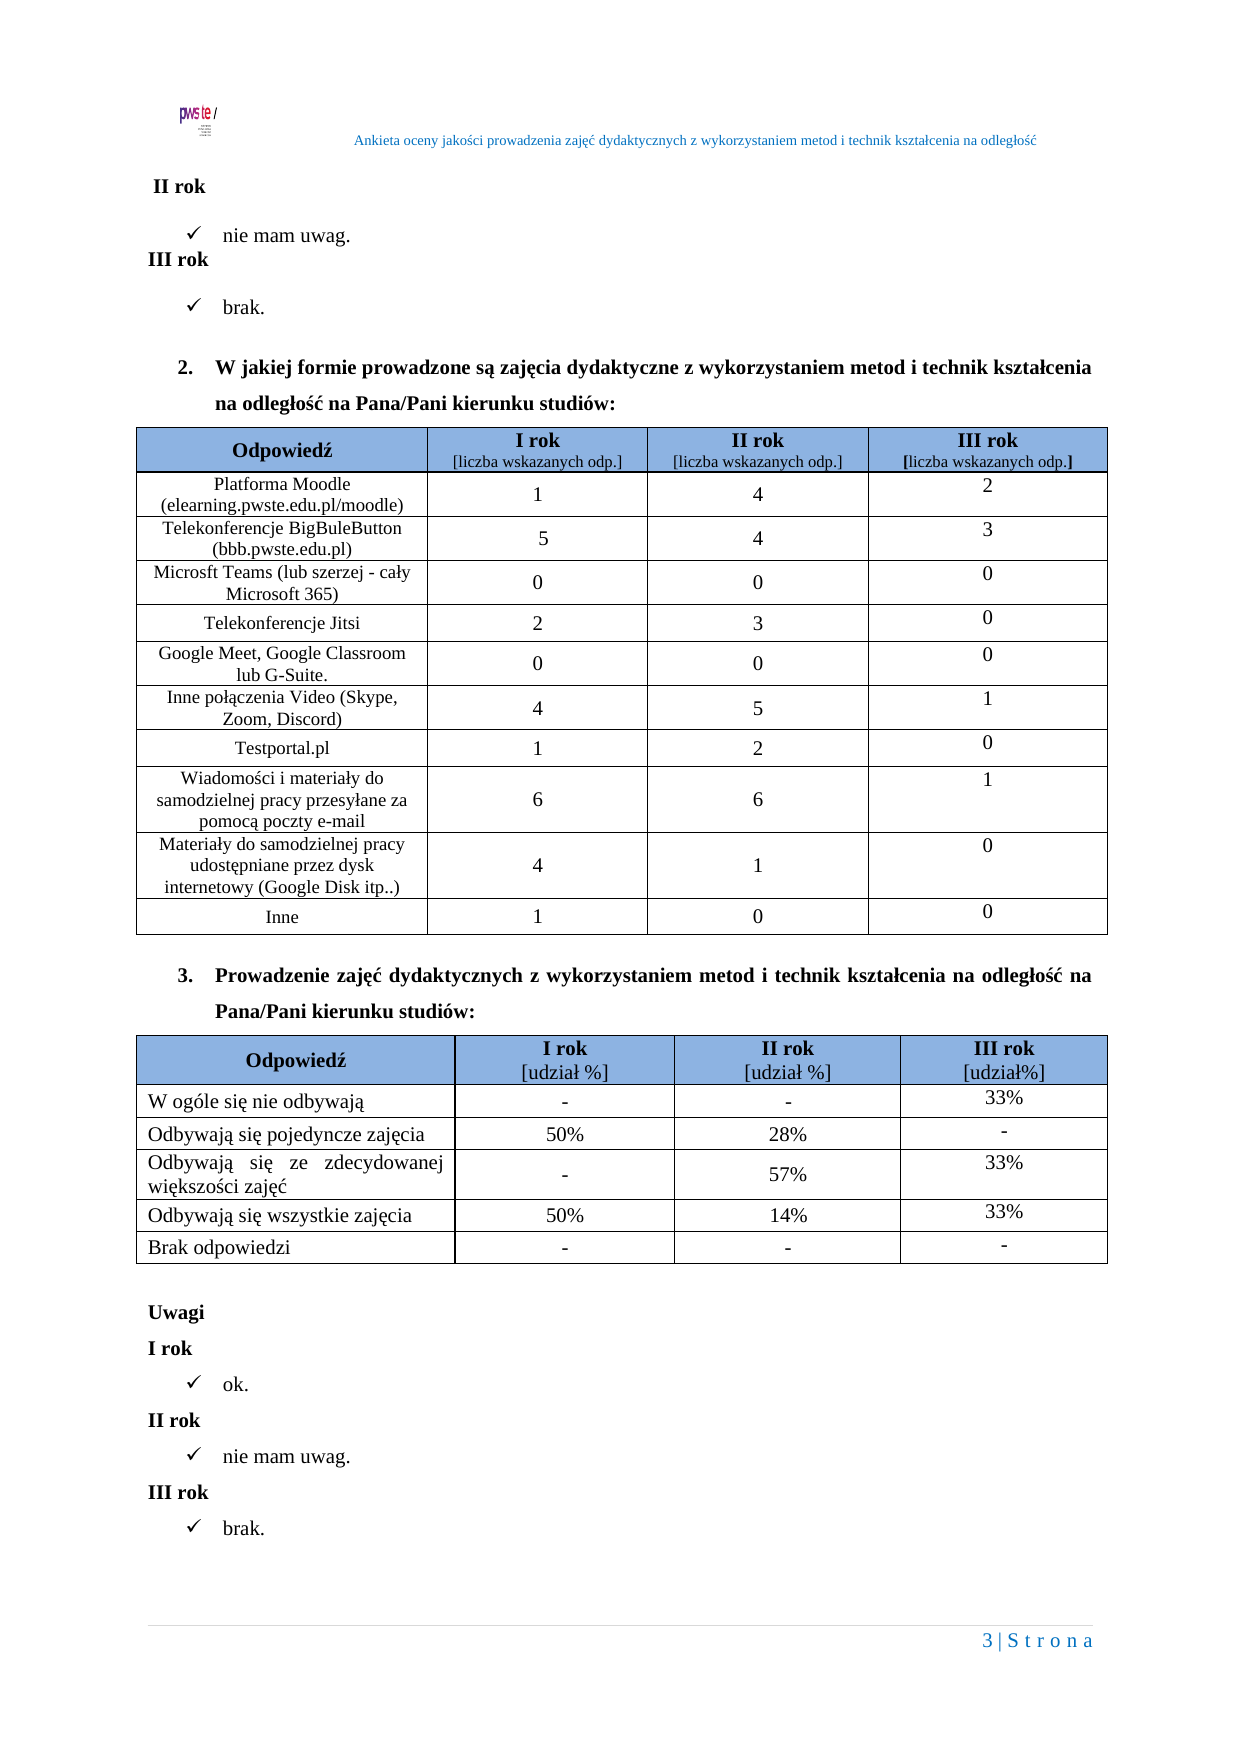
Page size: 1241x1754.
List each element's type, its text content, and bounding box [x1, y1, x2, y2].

table_cell 5 [428, 517, 647, 560]
table_cell 1 [648, 833, 868, 897]
table_cell Telekonferencje Jitsi [137, 605, 427, 641]
table_cell 3 [648, 605, 868, 641]
table_cell 0 [869, 833, 1107, 897]
table_cell 0 [869, 605, 1107, 641]
table_header II rok [liczba wskazanych odp.] [648, 428, 868, 471]
table_cell Brak odpowiedzi [137, 1232, 454, 1263]
table_cell 1 [869, 686, 1107, 729]
table_cell 5 [648, 686, 868, 729]
list nie mam uwag. [185, 222, 1093, 247]
table_cell Odbywają się wszystkie zajęcia [137, 1200, 454, 1231]
text I rok [148, 1336, 1093, 1360]
table_cell 4 [648, 473, 868, 516]
table_cell 1 [869, 767, 1107, 832]
table_cell 57% [675, 1150, 900, 1198]
table_cell - [456, 1232, 674, 1263]
table_cell 1 [428, 899, 647, 934]
table_cell 0 [428, 642, 647, 685]
table_cell Platforma Moodle (elearning.pwste.edu.pl/moodle) [137, 473, 427, 516]
table_cell - [675, 1085, 900, 1117]
table_cell 50% [456, 1118, 674, 1149]
text Uwagi [148, 1300, 1093, 1324]
table_cell 0 [869, 561, 1107, 604]
text III rok [148, 247, 1093, 271]
table_cell - [901, 1232, 1107, 1263]
list brak. [185, 295, 1093, 319]
table_cell 33% [901, 1150, 1107, 1198]
table_header I rok [udział %] [456, 1036, 674, 1084]
list brak. [185, 1516, 1093, 1540]
list W jakiej formie prowadzone są zajęcia dydaktyczne z wykorzystaniem metod i technik kształcenia na odległość na Pana/Pani kierunku studiów: [177, 355, 1093, 415]
table_cell - [675, 1232, 900, 1263]
list nie mam uwag. [185, 1444, 1093, 1468]
table_cell 4 [648, 517, 868, 560]
table_header Odpowiedź [137, 428, 427, 471]
table_cell 0 [648, 642, 868, 685]
table_cell Google Meet, Google Classroom lub G-Suite. [137, 642, 427, 685]
table_cell 4 [428, 833, 647, 897]
table_cell Materiały do samodzielnej pracy udostępniane przez dysk internetowy (Google Disk itp..) [137, 833, 427, 897]
table_cell 3 [869, 517, 1107, 560]
table_header II rok [udział %] [675, 1036, 900, 1084]
table_cell - [456, 1150, 674, 1198]
table_header III rok [liczba wskazanych odp.] [869, 428, 1107, 471]
table_cell 0 [648, 561, 868, 604]
table_cell 1 [428, 730, 647, 766]
table_cell 2 [869, 473, 1107, 516]
table_cell 6 [428, 767, 647, 832]
list Prowadzenie zajęć dydaktycznych z wykorzystaniem metod i technik kształcenia na odległość na Pana/Pani kierunku studiów: [177, 963, 1093, 1023]
table_cell 0 [869, 642, 1107, 685]
table_cell 1 [428, 473, 647, 516]
table_cell 2 [648, 730, 868, 766]
table_cell 50% [456, 1200, 674, 1231]
table_cell 0 [428, 561, 647, 604]
table_header I rok [liczba wskazanych odp.] [428, 428, 647, 471]
table_header Odpowiedź [137, 1036, 454, 1084]
table_cell 33% [901, 1085, 1107, 1117]
table_header III rok [udział%] [901, 1036, 1107, 1084]
table_cell 0 [648, 899, 868, 934]
table_cell Wiadomości i materiały do samodzielnej pracy przesyłane za pomocą poczty e-mail [137, 767, 427, 832]
text III rok [148, 1480, 1093, 1504]
table_cell Inne połączenia Video (Skype, Zoom, Discord) [137, 686, 427, 729]
text II rok [148, 1408, 1093, 1432]
table_cell - [456, 1085, 674, 1117]
table_cell 2 [428, 605, 647, 641]
table_cell Microsft Teams (lub szerzej - cały Microsoft 365) [137, 561, 427, 604]
table_cell 33% [901, 1200, 1107, 1231]
table_cell - [901, 1118, 1107, 1149]
table_cell Telekonferencje BigBuleButton (bbb.pwste.edu.pl) [137, 517, 427, 560]
table_cell Odbywają się pojedyncze zajęcia [137, 1118, 454, 1149]
list ok. [185, 1372, 1093, 1396]
table_cell 14% [675, 1200, 900, 1231]
table_cell Odbywają się ze zdecydowanej większości zajęć [137, 1150, 454, 1198]
table_cell 28% [675, 1118, 900, 1149]
table_cell 0 [869, 899, 1107, 934]
picture [147, 73, 344, 146]
table_cell 4 [428, 686, 647, 729]
table_cell 6 [648, 767, 868, 832]
table_cell W ogóle się nie odbywają [137, 1085, 454, 1117]
table_cell Inne [137, 899, 427, 934]
table_cell Testportal.pl [137, 730, 427, 766]
text II rok [148, 174, 1093, 198]
table_cell 0 [869, 730, 1107, 766]
